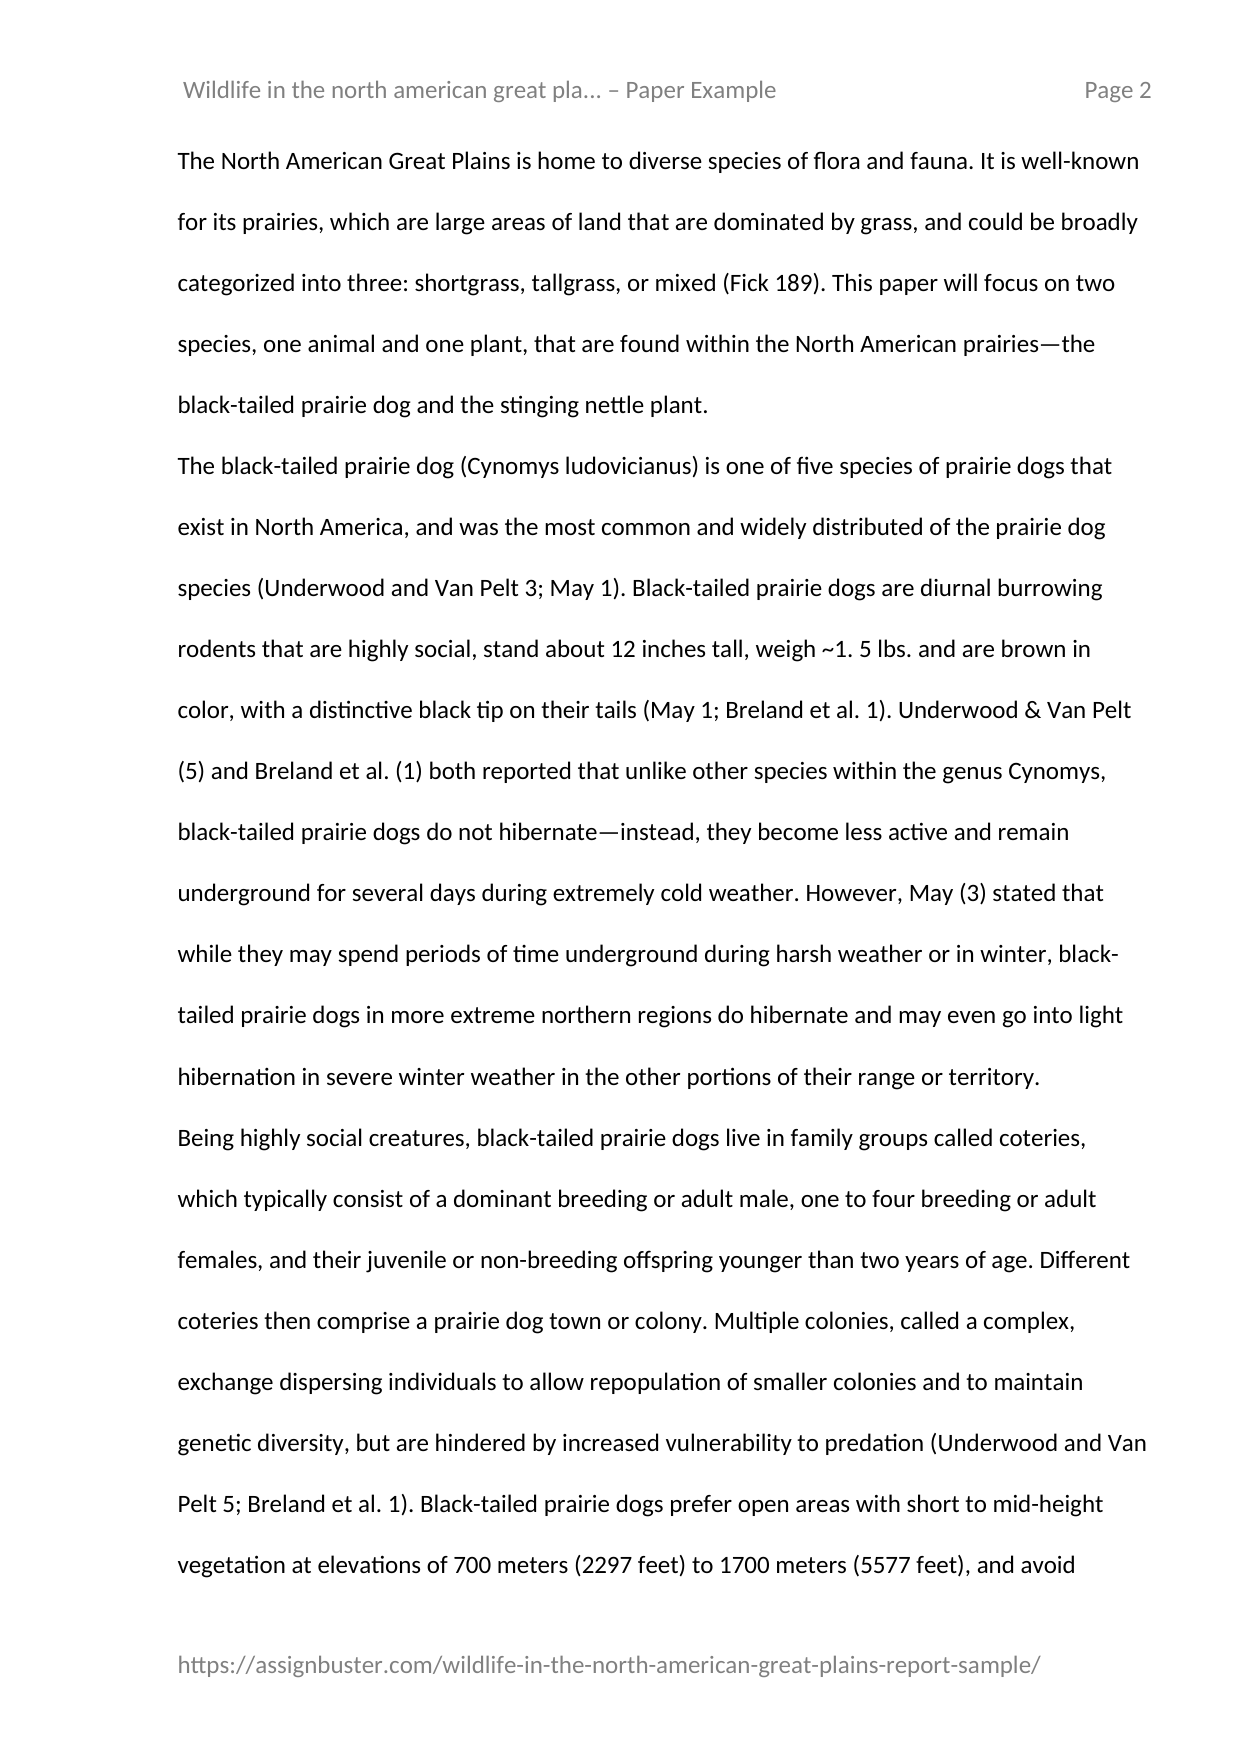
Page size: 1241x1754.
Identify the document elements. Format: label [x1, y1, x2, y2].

text [177, 145, 1152, 1579]
